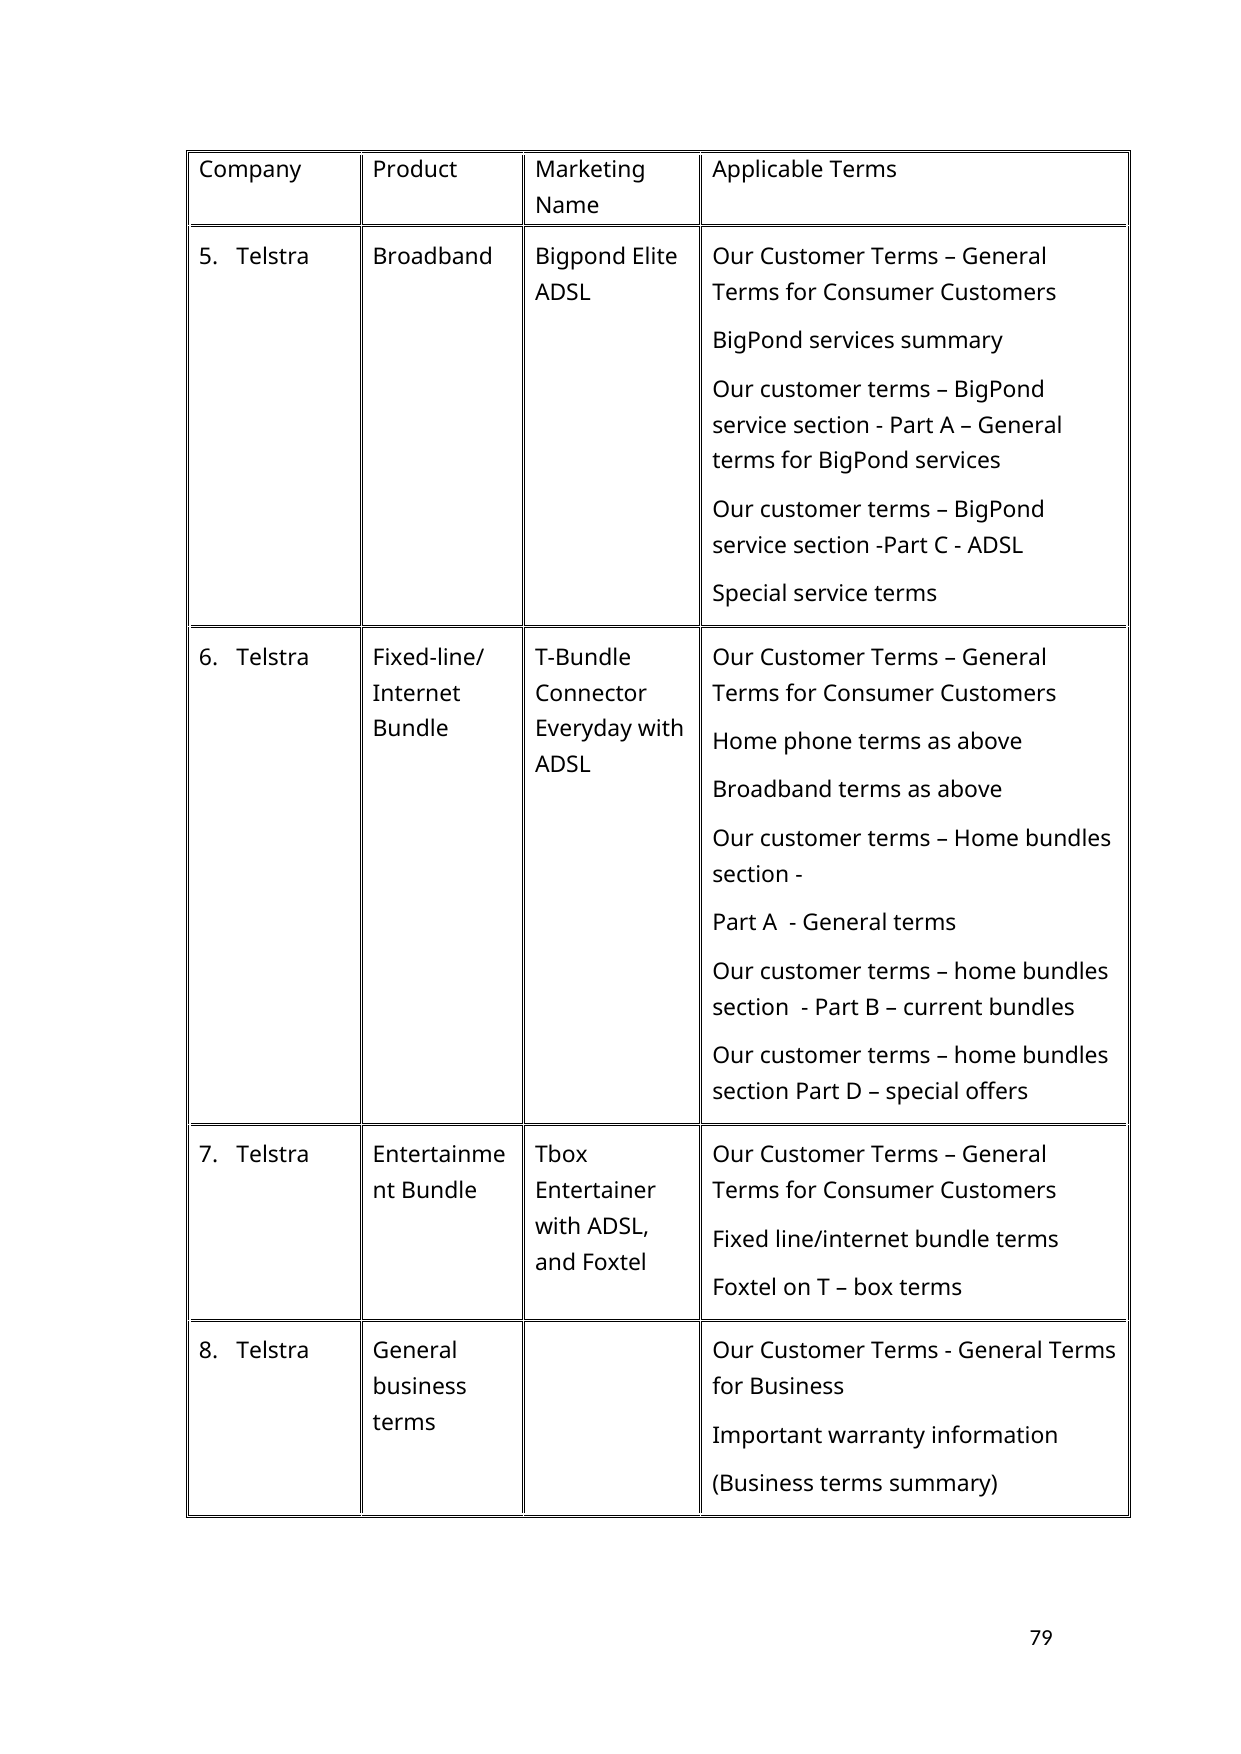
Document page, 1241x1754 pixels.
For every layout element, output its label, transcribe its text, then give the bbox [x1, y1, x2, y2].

table_header Applicable Terms [701, 153, 1128, 224]
table_cell Bigpond Elite ADSL [525, 227, 699, 625]
table_cell Entertainment Bundle [363, 1126, 522, 1318]
table_cell Telstra [189, 1123, 360, 1318]
table_header Product [361, 153, 523, 224]
table_cell Our Customer Terms – General Terms for Consumer Customers BigPond services summary Our customer terms – BigPond service section - Part A – General terms for BigPond services Our customer terms – BigPond service section -Part C - ADSL Special service terms [701, 224, 1129, 625]
table_cell T-Bundle Connector Everyday with ADSL [525, 628, 699, 1122]
table_cell Our Customer Terms – General Terms for Consumer Customers Fixed line/internet bundle terms Foxtel on T – box terms [702, 1123, 1128, 1318]
table_cell Fixed-line/Internet Bundle [363, 628, 522, 1122]
table_cell Our Customer Terms - General Terms for Business Important warranty information (Business terms summary) [701, 1319, 1128, 1514]
table_header Marketing Name [524, 151, 701, 224]
table_cell Our Customer Terms – General Terms for Consumer Customers Home phone terms as above Broadband terms as above Our customer terms – Home bundles section - Part A - General terms Our customer terms – home bundles section - Part B – current bundles Our customer terms – home bundles section Part D – special offers [701, 625, 1129, 1122]
table_cell General business terms [361, 1322, 523, 1514]
table_cell Telstra [188, 224, 361, 625]
table_cell [524, 1319, 701, 1514]
table_cell Broadband [363, 227, 522, 625]
table_cell Tbox Entertainer with ADSL, and Foxtel [525, 1126, 699, 1318]
table_cell Telstra [188, 625, 361, 1122]
table_header Company [189, 153, 361, 224]
table_cell Telstra [189, 1319, 361, 1514]
